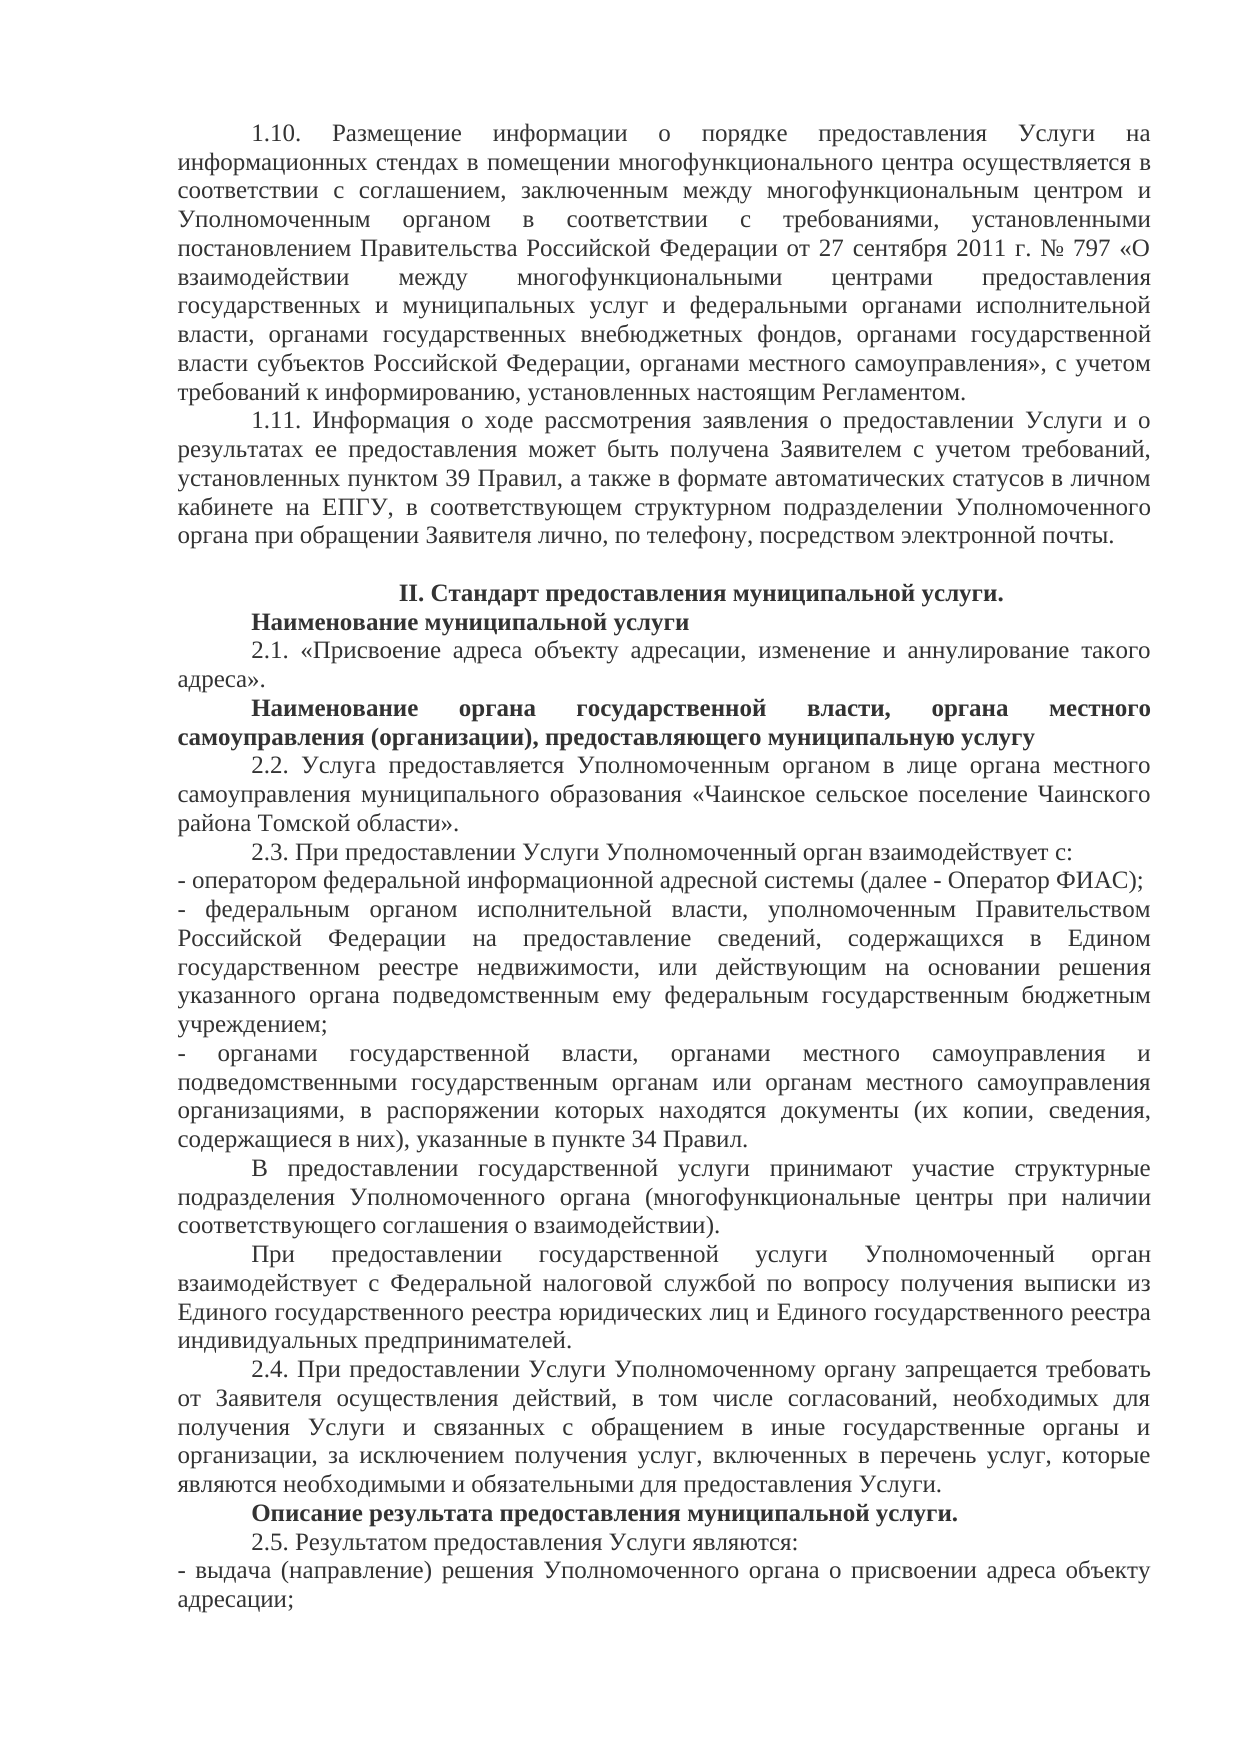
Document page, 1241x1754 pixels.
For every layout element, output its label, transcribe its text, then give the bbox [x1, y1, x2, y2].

text - органами государственной власти, органами местного самоуправления и подведомственными государственным органам или органам местного самоуправления организациями, в распоряжении которых находятся документы (их копии, сведения, содержащиеся в них), указанные в пункте 34 Правил. [177, 1038, 1152, 1153]
text 1.11. Информация о ходе рассмотрения заявления о предоставлении Услуги и о результатах ее предоставления может быть получена Заявителем с учетом требований, установленных пунктом 39 Правил, а также в формате автоматических статусов в личном кабинете на ЕПГУ, в соответствующем структурном подразделении Уполномоченного органа при обращении Заявителя лично, по телефону, посредством электронной почты. [177, 406, 1152, 549]
text При предоставлении государственной услуги Уполномоченный орган взаимодействует с Федеральной налоговой службой по вопросу получения выписки из Единого государственного реестра юридических лиц и Единого государственного реестра индивидуальных предпринимателей. [177, 1239, 1152, 1354]
text 2.3. При предоставлении Услуги Уполномоченный орган взаимодействует с: [177, 837, 1152, 866]
text Описание результата предоставления муниципальной услуги. [177, 1498, 1152, 1527]
text - федеральным органом исполнительной власти, уполномоченным Правительством Российской Федерации на предоставление сведений, содержащихся в Едином государственном реестре недвижимости, или действующим на основании решения указанного органа подведомственным ему федеральным государственным бюджетным учреждением; [177, 894, 1152, 1038]
text 2.4. При предоставлении Услуги Уполномоченному органу запрещается требовать от Заявителя осуществления действий, в том числе согласований, необходимых для получения Услуги и связанных с обращением в иные государственные органы и организации, за исключением получения услуг, включенных в перечень услуг, которые являются необходимыми и обязательными для предоставления Услуги. [177, 1354, 1152, 1498]
text 2.2. Услуга предоставляется Уполномоченным органом в лице органа местного самоуправления муниципального образования «Чаинское сельское поселение Чаинского района Томской области». [177, 751, 1152, 837]
text II. Стандарт предоставления муниципальной услуги. [177, 578, 1152, 607]
text 2.5. Результатом предоставления Услуги являются: [177, 1527, 1152, 1556]
text Наименование муниципальной услуги [177, 607, 1152, 636]
text Наименование органа государственной власти, органа местного самоуправления (организации), предоставляющего муниципальную услугу [177, 693, 1152, 751]
text 2.1. «Присвоение адреса объекту адресации, изменение и аннулирование такого адреса». [177, 636, 1152, 693]
text - оператором федеральной информационной адресной системы (далее - Оператор ФИАС); [177, 866, 1152, 894]
text В предоставлении государственной услуги принимают участие структурные подразделения Уполномоченного органа (многофункциональные центры при наличии соответствующего соглашения о взаимодействии). [177, 1153, 1152, 1239]
text 1.10. Размещение информации о порядке предоставления Услуги на информационных стендах в помещении многофункционального центра осуществляется в соответствии с соглашением, заключенным между многофункциональным центром и Уполномоченным органом в соответствии с требованиями, установленными постановлением Правительства Российской Федерации от 27 сентября 2011 г. № 797 «О взаимодействии между многофункциональными центрами предоставления государственных и муниципальных услуг и федеральными органами исполнительной власти, органами государственных внебюджетных фондов, органами государственной власти субъектов Российской Федерации, органами местного самоуправления», с учетом требований к информированию, установленных настоящим Регламентом. [177, 118, 1152, 406]
text - выдача (направление) решения Уполномоченного органа о присвоении адреса объекту адресации; [177, 1556, 1152, 1613]
